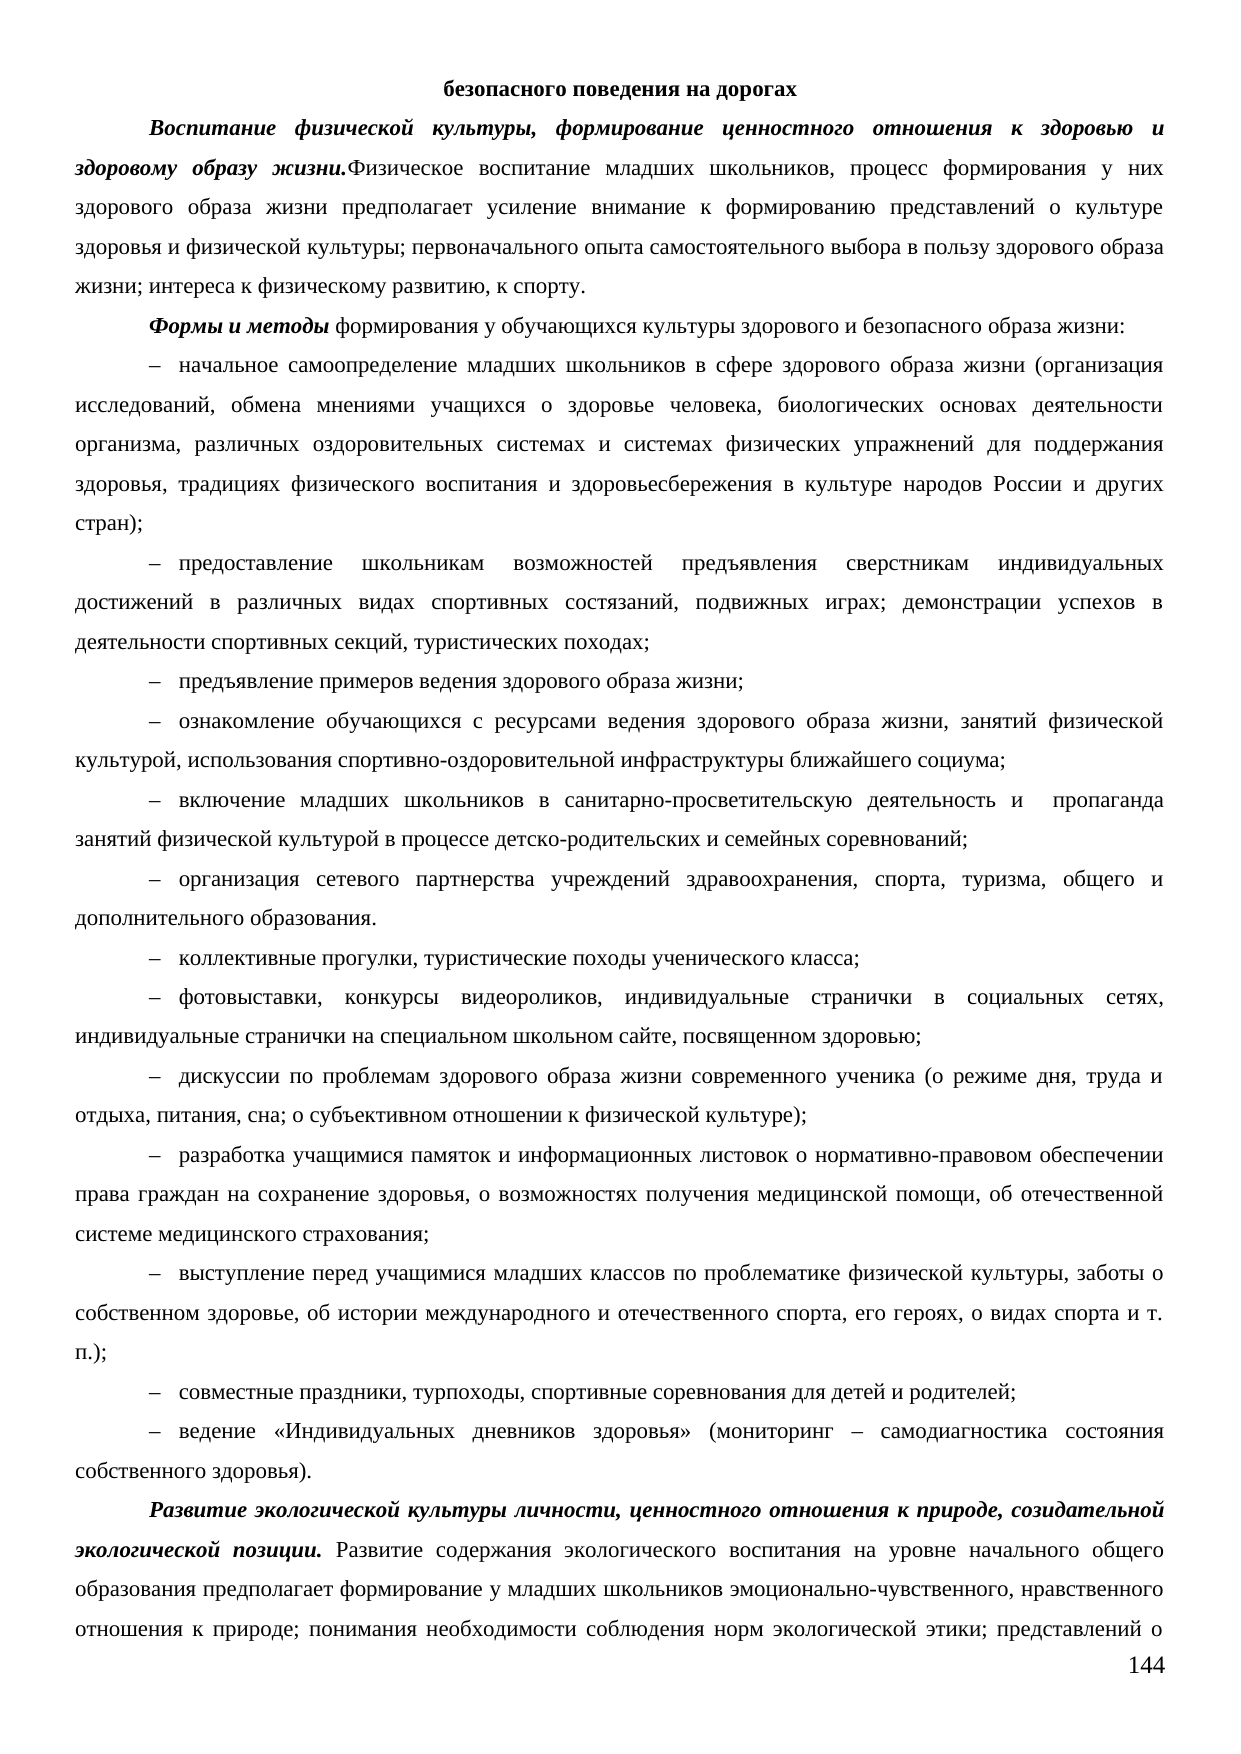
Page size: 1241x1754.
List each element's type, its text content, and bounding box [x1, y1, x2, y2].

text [75, 75, 1165, 101]
list совместные праздники, турпоходы, спортивные соревнования для детей и родителей; [75, 1378, 1165, 1404]
list начальное самоопределение младших школьников в сфере здорового образа жизни (организация исследований, обмена мнениями учащихся о здоровье человека, биологических основах деятельности организма, различных оздоровительных системах и системах физических упражнений для поддержания здоровья, традициях физического воспитания и здоровьесбережения в культуре народов России и других стран); [75, 351, 1165, 536]
text Формы и методы формирования у обучающихся культуры здорового и безопасного образа жизни: [75, 312, 1165, 338]
list коллективные прогулки, туристические походы ученического класса; [75, 943, 1165, 970]
text Воспитание физической культуры, формирование ценностного отношения к здоровью и здоровому образу жизни.Физическое воспитание младших школьников, процесс формирования у них здорового образа жизни предполагает усиление внимание к формированию представлений о культуре здоровья и физической культуры; первоначального опыта самостоятельного выбора в пользу здорового образа жизни; интереса к физическому развитию, к спорту. [75, 114, 1165, 299]
list ведение «Индивидуальных дневников здоровья» (мониторинг – самодиагностика состояния собственного здоровья). [75, 1417, 1165, 1483]
list выступление перед учащимися младших классов по проблематике физической культуры, заботы о собственном здоровье, об истории международного и отечественного спорта, его героях, о видах спорта и т. п.); [75, 1259, 1165, 1365]
list предъявление примеров ведения здорового образа жизни; [75, 667, 1165, 693]
list дискуссии по проблемам здорового образа жизни современного ученика (о режиме дня, труда и отдыха, питания, сна; о субъективном отношении к физической культуре); [75, 1062, 1165, 1128]
list предоставление школьникам возможностей предъявления сверстникам индивидуальных достижений в различных видах спортивных состязаний, подвижных играх; демонстрации успехов в деятельности спортивных секций, туристических походах; [75, 549, 1165, 654]
list организация сетевого партнерства учреждений здравоохранения, спорта, туризма, общего и дополнительного образования. [75, 864, 1165, 930]
list разработка учащимися памяток и информационных листовок о нормативно-правовом обеспечении права граждан на сохранение здоровья, о возможностях получения медицинской помощи, об отечественной системе медицинского страхования; [75, 1141, 1165, 1246]
list ознакомление обучающихся с ресурсами ведения здорового образа жизни, занятий физической культурой, использования спортивно-оздоровительной инфраструктуры ближайшего социума; [75, 707, 1165, 772]
list включение младших школьников в санитарно-просветительскую деятельность и пропаганда занятий физической культурой в процессе детско-родительских и семейных соревнований; [75, 786, 1165, 851]
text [75, 1496, 1165, 1641]
list фотовыставки, конкурсы видеороликов, индивидуальные странички в социальных сетях, индивидуальные странички на специальном школьном сайте, посвященном здоровью; [75, 983, 1165, 1049]
